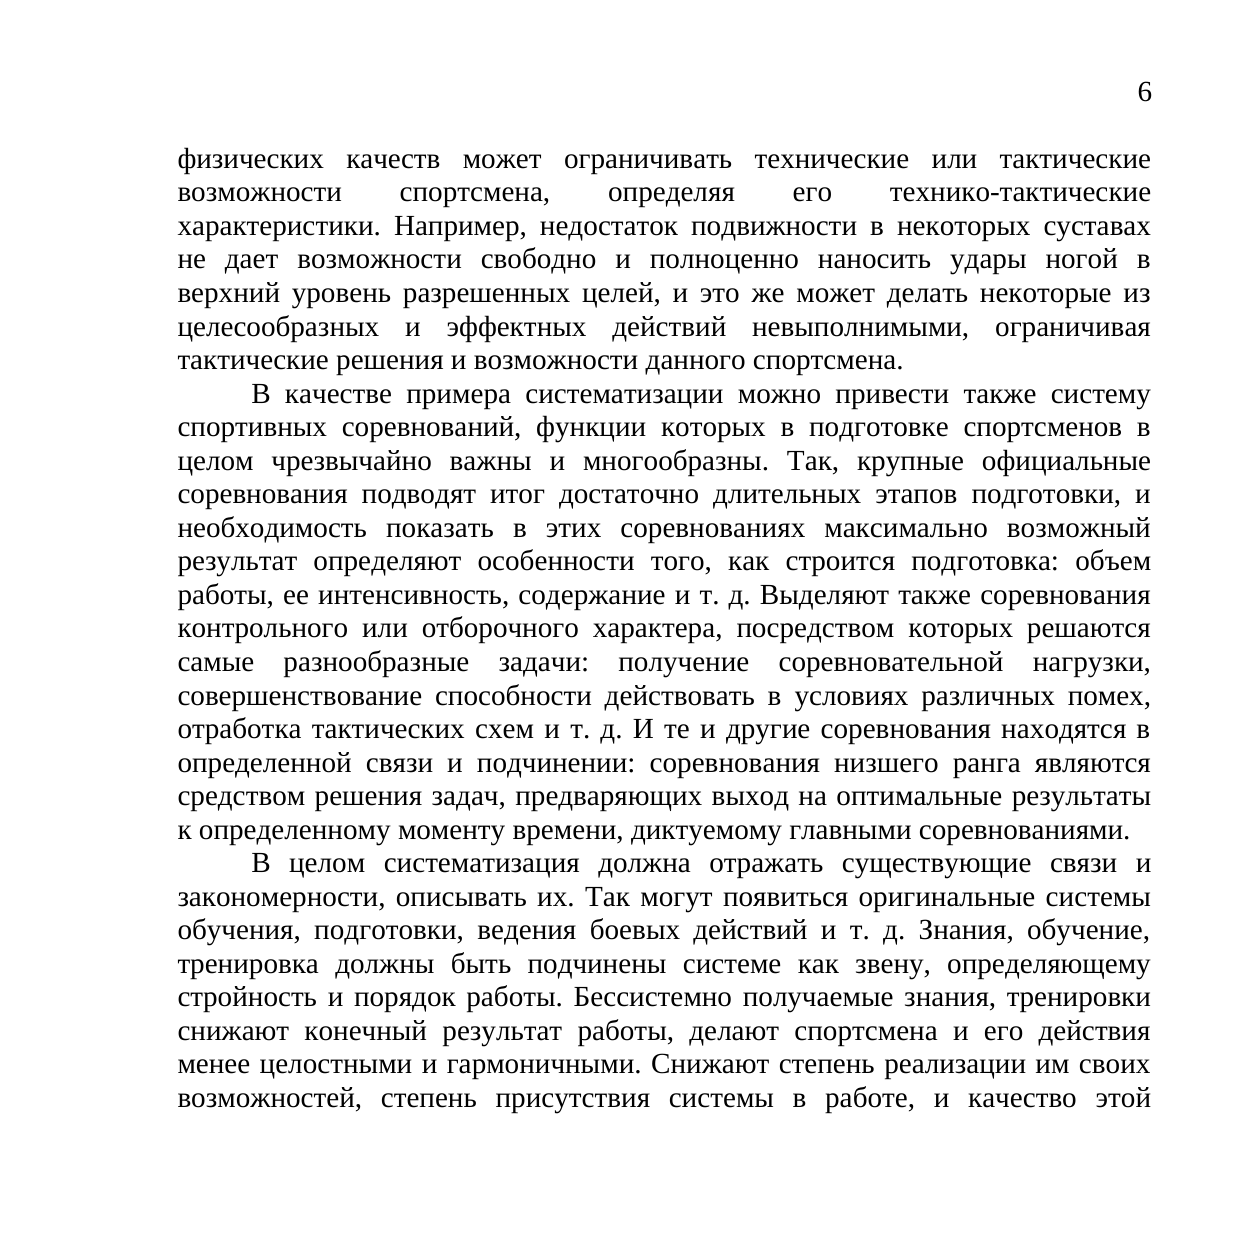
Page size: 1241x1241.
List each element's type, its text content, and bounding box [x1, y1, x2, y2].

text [177, 141, 1152, 376]
text В качестве примера систематизации можно привести также систему спортивных соревнований, функции которых в подготовке спортсменов в целом чрезвычайно важны и многообразны. Так, крупные официальные соревнования подводят итог достаточно длительных этапов подготовки, и необходимость показать в этих соревнованиях максимально возможный результат определяют особенности того, как строится подготовка: объем работы, ее интенсивность, содержание и т. д. Выделяют также соревнования контрольного или отборочного характера, посредством которых решаются самые разнообразные задачи: получение соревновательной нагрузки, совершенствование способности действовать в условиях различных помех, отработка тактических схем и т. д. И те и другие соревнования находятся в определенной связи и подчинении: соревнования низшего ранга являются средством решения задач, предваряющих выход на оптимальные результаты к определенному моменту времени, диктуемому главными соревнованиями. [177, 376, 1152, 845]
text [177, 845, 1152, 1114]
